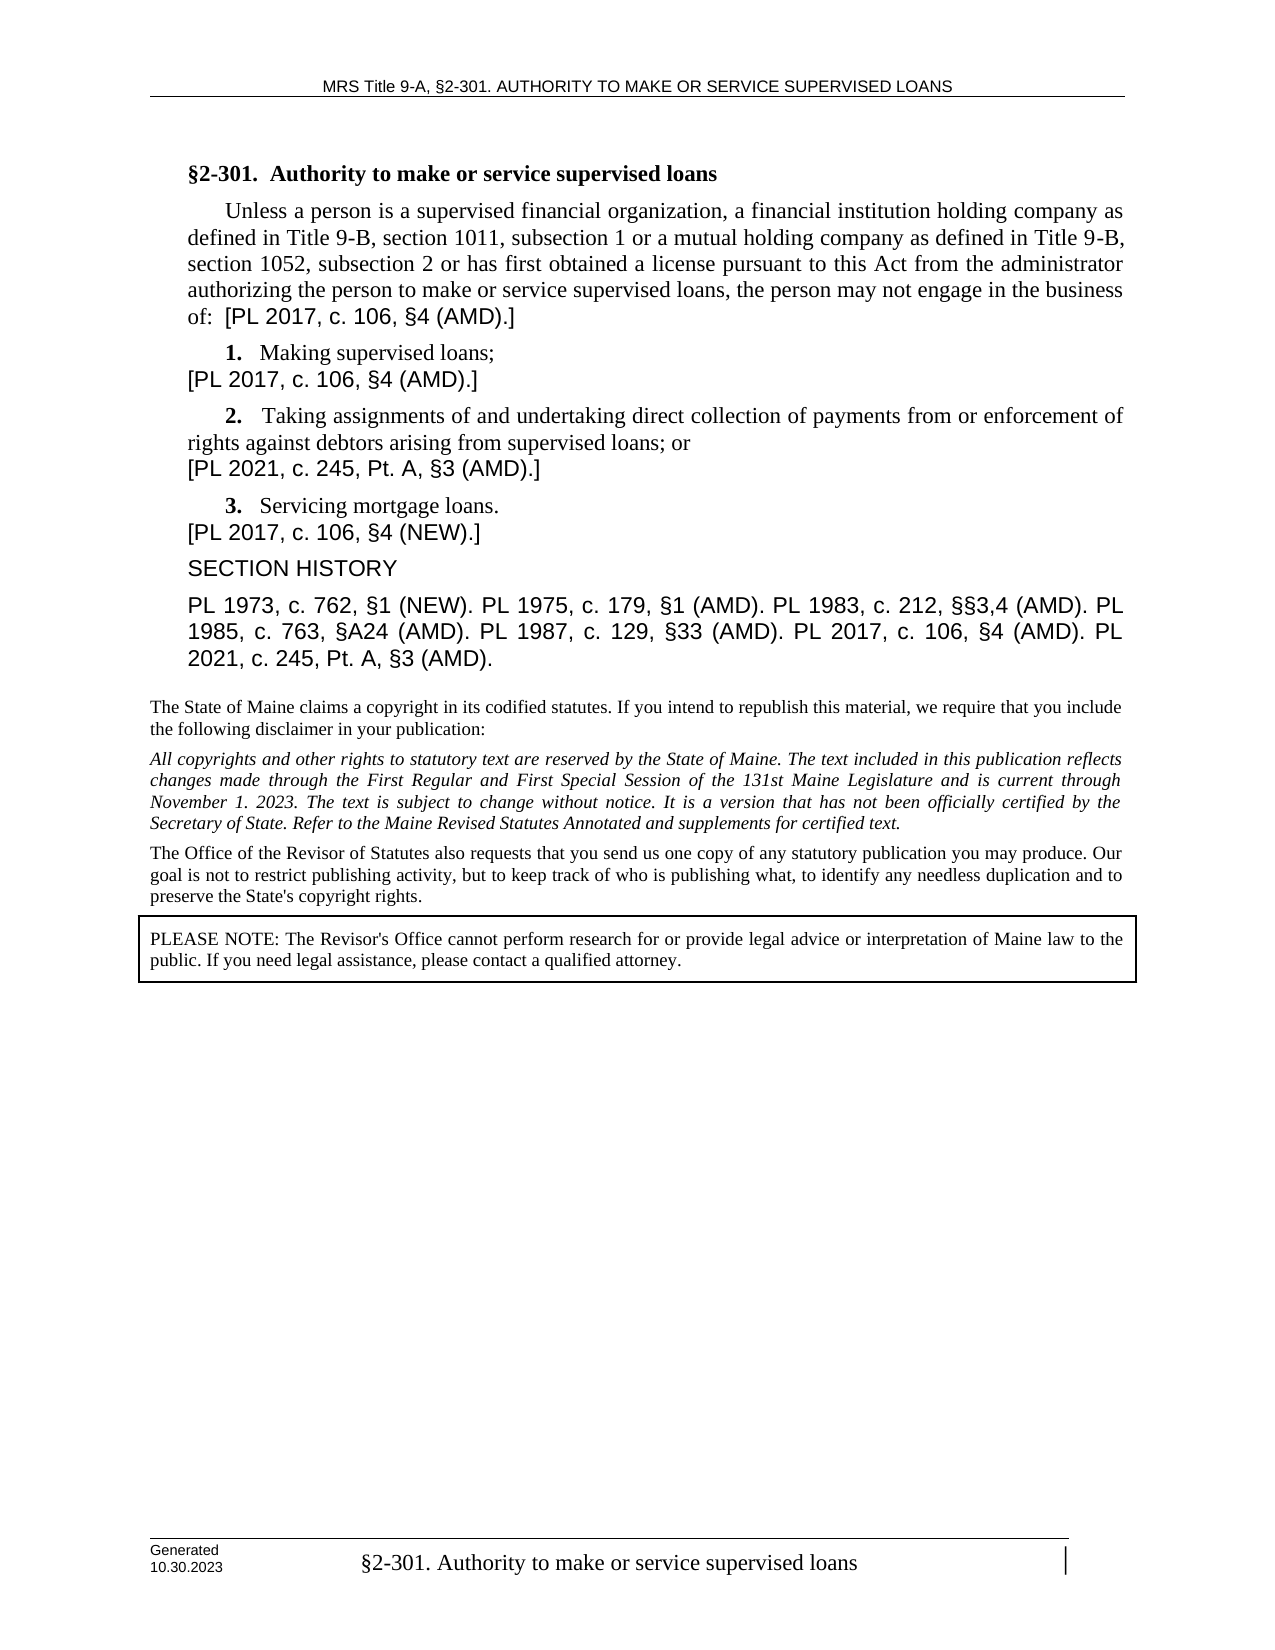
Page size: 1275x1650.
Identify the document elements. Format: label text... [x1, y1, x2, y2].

text 1. Making supervised loans; [187, 339, 1125, 366]
text [PL 2017, c. 106, §4 (NEW).] [187, 518, 1125, 545]
text 3. Servicing mortgage loans. [187, 492, 1125, 518]
text The State of Maine claims a copyright in its codified statutes. If you intend to republish this material, we require that you include the following disclaimer in your publication: [150, 696, 1125, 739]
text PLEASE NOTE: The Revisor's Office cannot perform research for or provide legal advice or interpretation of Maine law to the public. If you need legal assistance, please contact a qualified attorney. [140, 917, 1135, 981]
text All copyrights and other rights to statutory text are reserved by the State of Maine. The text included in this publication reflects changes made through the First Regular and First Special Session of the 131st Maine Legislature and is current through November 1. 2023 . The text is subject to change without notice. It is a version that has not been officially certified by the Secretary of State. Refer to the Maine Revised Statutes Annotated and supplements for certified text. [150, 747, 1125, 834]
text SECTION HISTORY [187, 555, 1125, 582]
text PL 1973, c. 762, §1 (NEW). PL 1975, c. 179, §1 (AMD). PL 1983, c. 212, §§3,4 (AMD). PL 1985, c. 763, §A24 (AMD). PL 1987, c. 129, §33 (AMD). PL 2017, c. 106, §4 (AMD). PL 2021, c. 245, Pt. A, §3 (AMD). [187, 592, 1125, 671]
text [PL 2021, c. 245, Pt. A, §3 (AMD).] [187, 455, 1125, 482]
text The Office of the Revisor of Statutes also requests that you send us one copy of any statutory publication you may produce. Our goal is not to restrict publishing activity, but to keep track of who is publishing what, to identify any needless duplication and to preserve the State's copyright rights. [150, 842, 1125, 907]
text §2-301. Authority to make or service supervised loans [187, 160, 1125, 187]
text [PL 2017, c. 106, §4 (AMD).] [187, 366, 1125, 392]
text Unless a person is a supervised financial organization, a financial institution holding company as defined in Title 9‑B, section 1011, subsection 1 or a mutual holding company as defined in Title 9‑B, section 1052, subsection 2 or has first obtained a license pursuant to this Act from the administrator authorizing the person to make or service supervised loans, the person may not engage in the business of: [PL 2017, c. 106, §4 (AMD).] [187, 197, 1125, 329]
text 2. Taking assignments of and undertaking direct collection of payments from or enforcement of rights against debtors arising from supervised loans; or [187, 403, 1125, 455]
